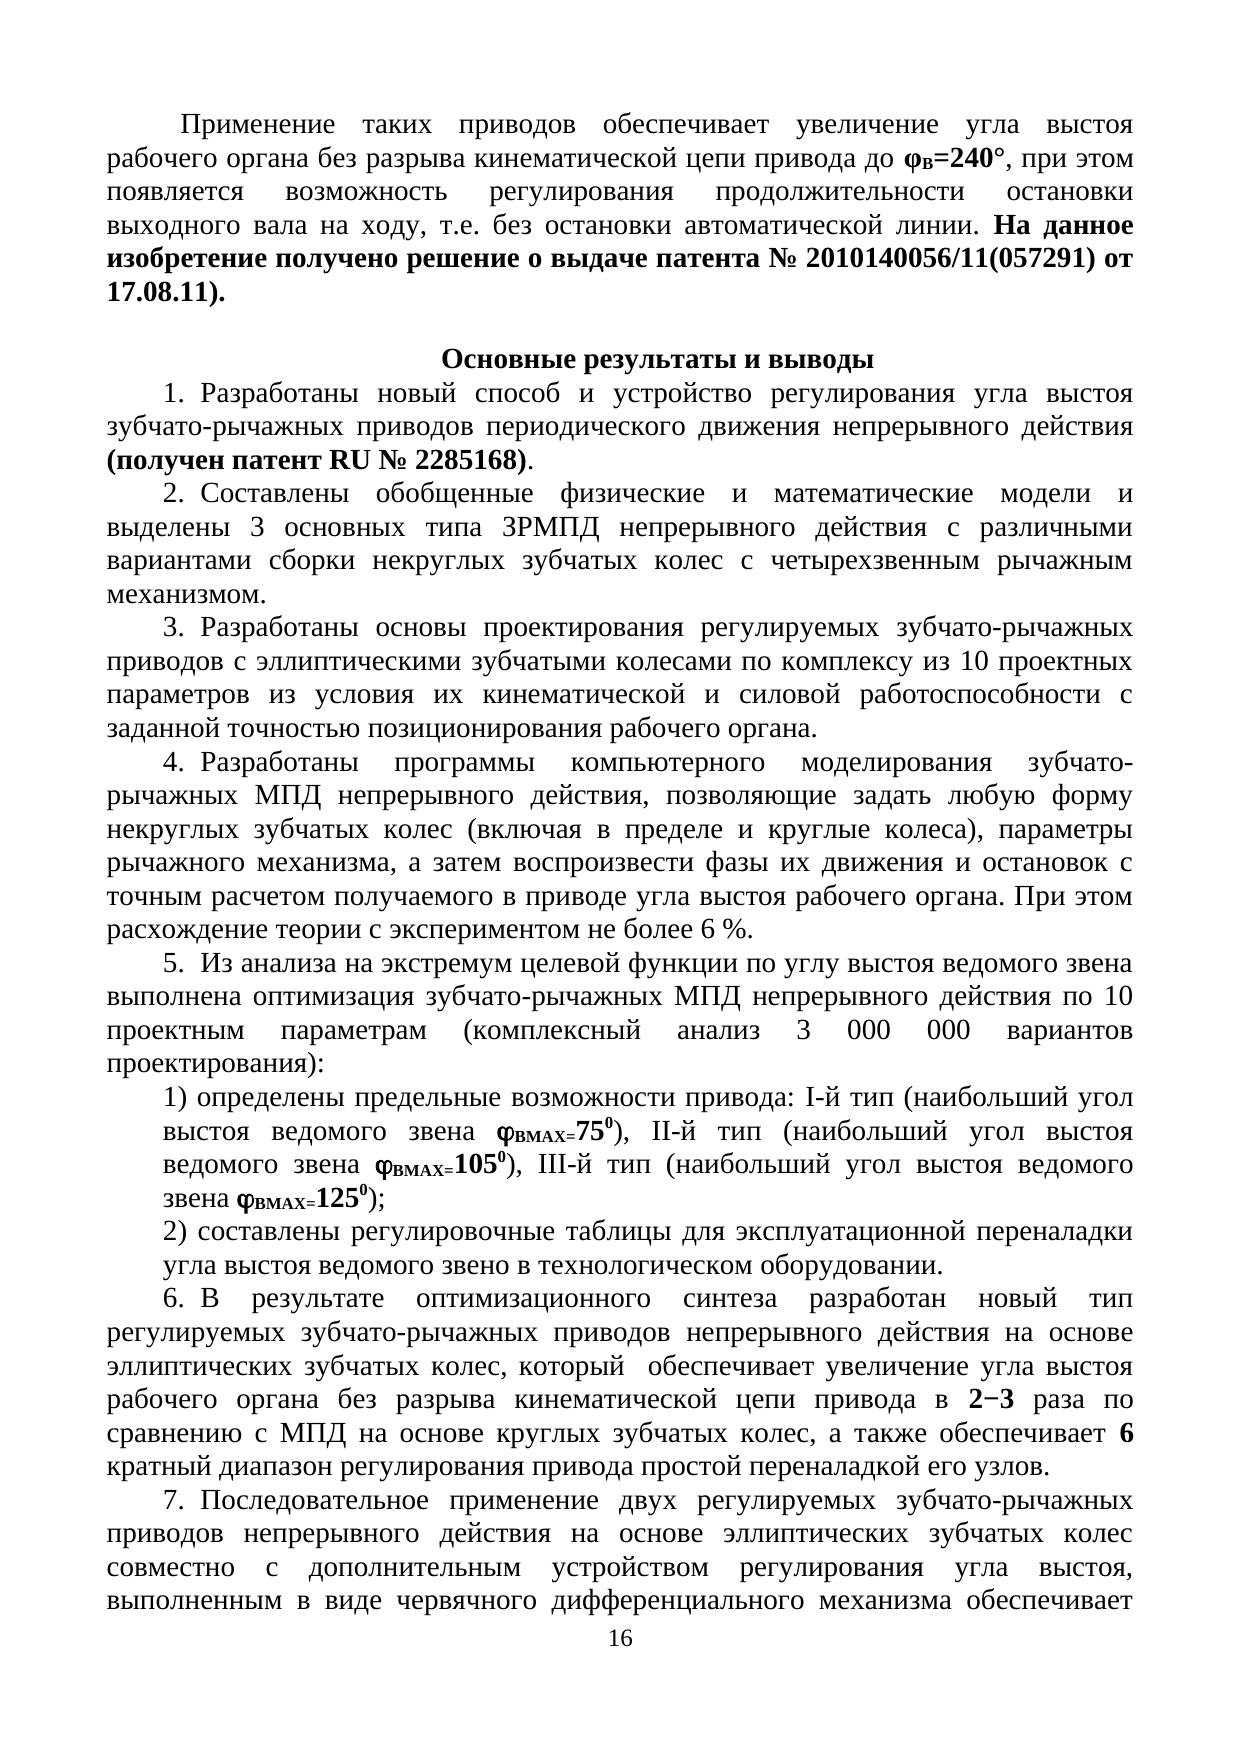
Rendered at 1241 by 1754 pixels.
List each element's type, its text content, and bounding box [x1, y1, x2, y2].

text 2) составлены регулировочные таблицы для эксплуатационной переналадки угла выстоя ведомого звено в технологическом оборудовании. [163, 1213, 1134, 1281]
text 1) определены предельные возможности привода: I-й тип (наибольший угол выстоя ведомого звена ВMAХ=750), II-й тип (наибольший угол выстоя ведомого звена ВMAХ=1050), III-й тип (наибольший угол выстоя ведомого звена ВMAХ=1250); [163, 1079, 1134, 1213]
text Применение таких приводов обеспечивает увеличение угла выстоя рабочего органа без разрыва кинематической цепи привода до φВ=240°, при этом появляется возможность регулирования продолжительности остановки выходного вала на ходу, т.е. без остановки автоматической линии. На данное изобретение получено решение о выдаче патента № 2010140056/11(057291) от 17.08.11). [106, 106, 1134, 308]
list Разработаны программы компьютерного моделирования зубчато-рычажных МПД непрерывного действия, позволяющие задать любую форму некруглых зубчатых колес (включая в пределе и круглые колеса), параметры рычажного механизма, а затем воспроизвести фазы их движения и остановок с точным расчетом получаемого в приводе угла выстоя рабочего органа. При этом расхождение теории с экспериментом не более 6 %. [106, 744, 1134, 945]
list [106, 1482, 1134, 1616]
list Из анализа на экстремум целевой функции по углу выстоя ведомого звена выполнена оптимизация зубчато-рычажных МПД непрерывного действия по 10 проектным параметрам (комплексный анализ 3 000 000 вариантов проектирования): [106, 945, 1134, 1079]
list Разработаны новый способ и устройство регулирования угла выстоя зубчато-рычажных приводов периодического движения непрерывного действия (получен патент RU № 2285168). [106, 375, 1134, 475]
list Разработаны основы проектирования регулируемых зубчато-рычажных приводов с эллиптическими зубчатыми колесами по комплексу из 10 проектных параметров из условия их кинематической и силовой работоспособности с заданной точностью позиционирования рабочего органа. [106, 609, 1134, 744]
text Основные результаты и выводы [106, 341, 1134, 375]
list Составлены обобщенные физические и математические модели и выделены 3 основных типа ЗРМПД непрерывного действия с различными вариантами сборки некруглых зубчатых колес с четырехзвенным рычажным механизмом. [106, 475, 1134, 609]
list В результате оптимизационного синтеза разработан новый тип регулируемых зубчато-рычажных приводов непрерывного действия на основе эллиптических зубчатых колес, который обеспечивает увеличение угла выстоя рабочего органа без разрыва кинематической цепи привода в 2−3 раза по сравнению с МПД на основе круглых зубчатых колес, а также обеспечивает 6 кратный диапазон регулирования привода простой переналадкой его узлов. [106, 1281, 1134, 1482]
